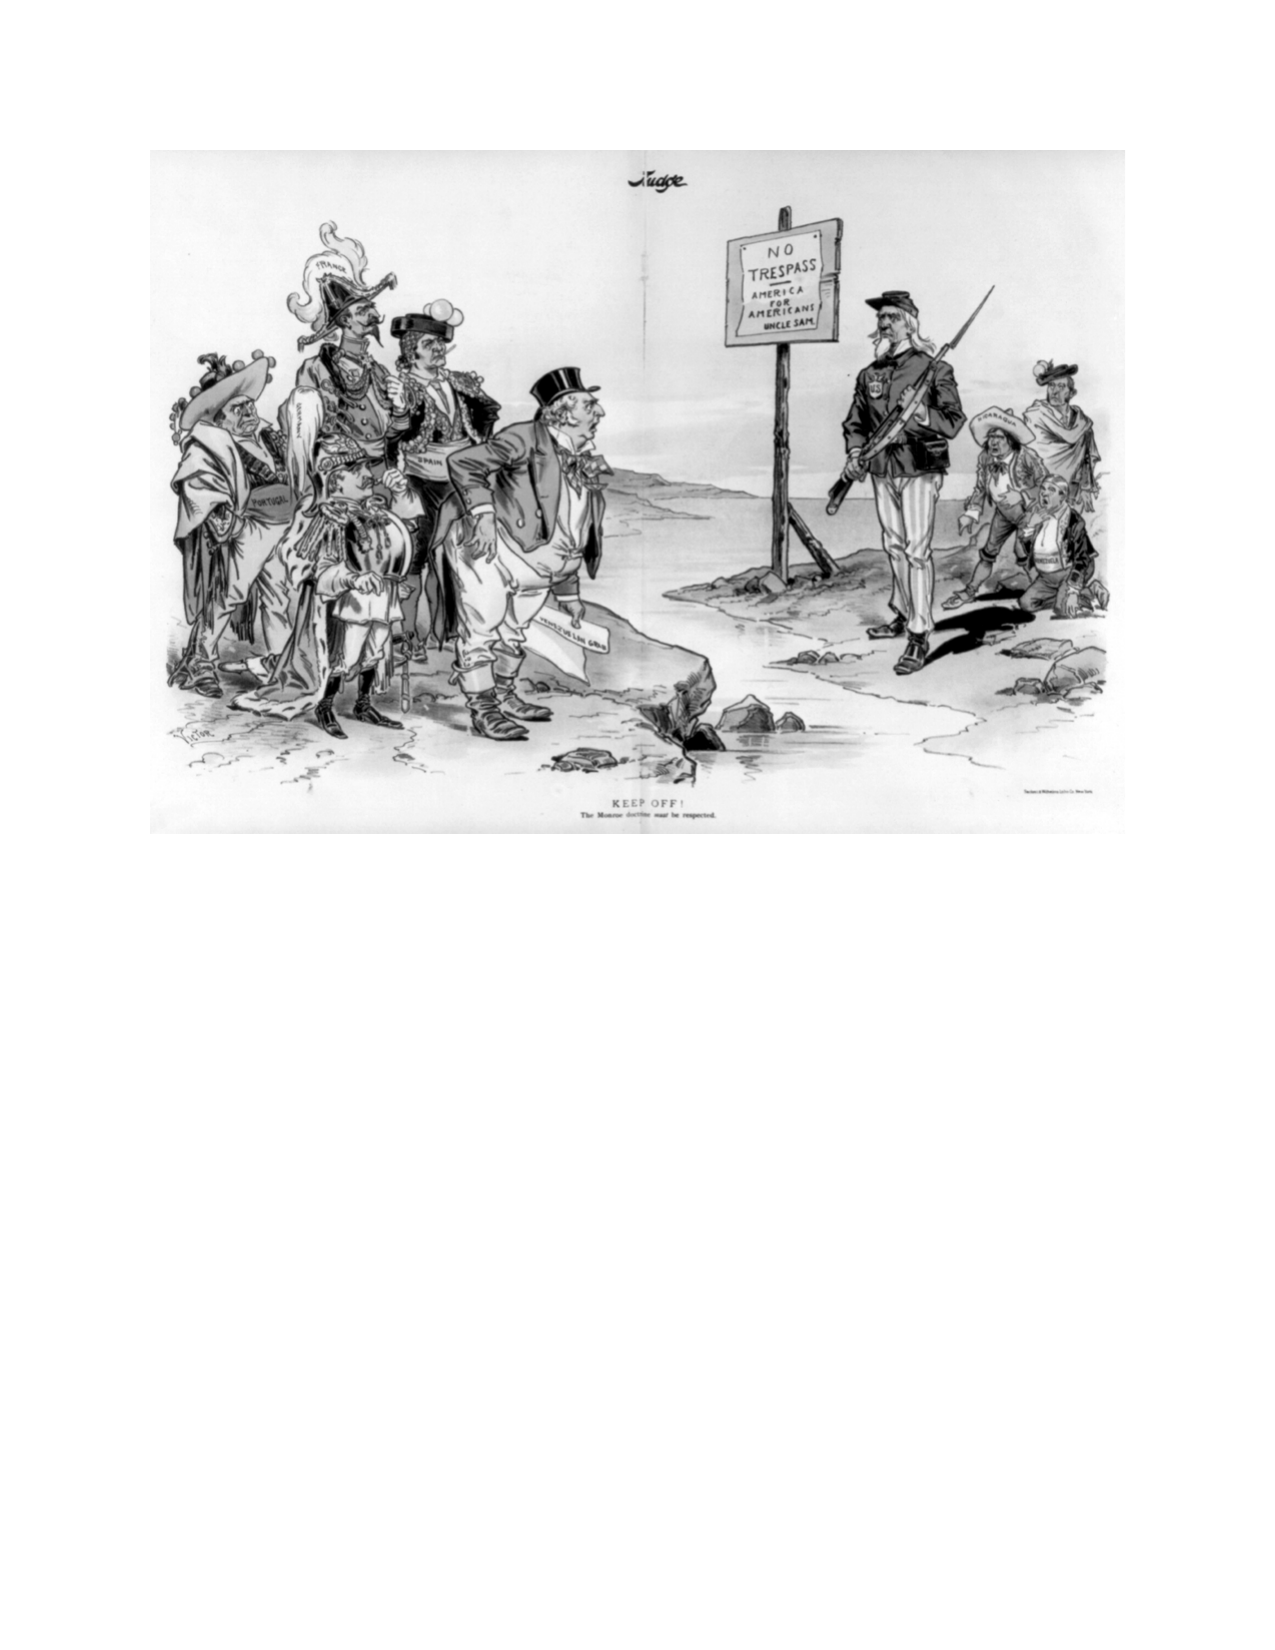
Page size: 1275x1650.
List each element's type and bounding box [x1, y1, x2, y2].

picture [150, 150, 1125, 834]
